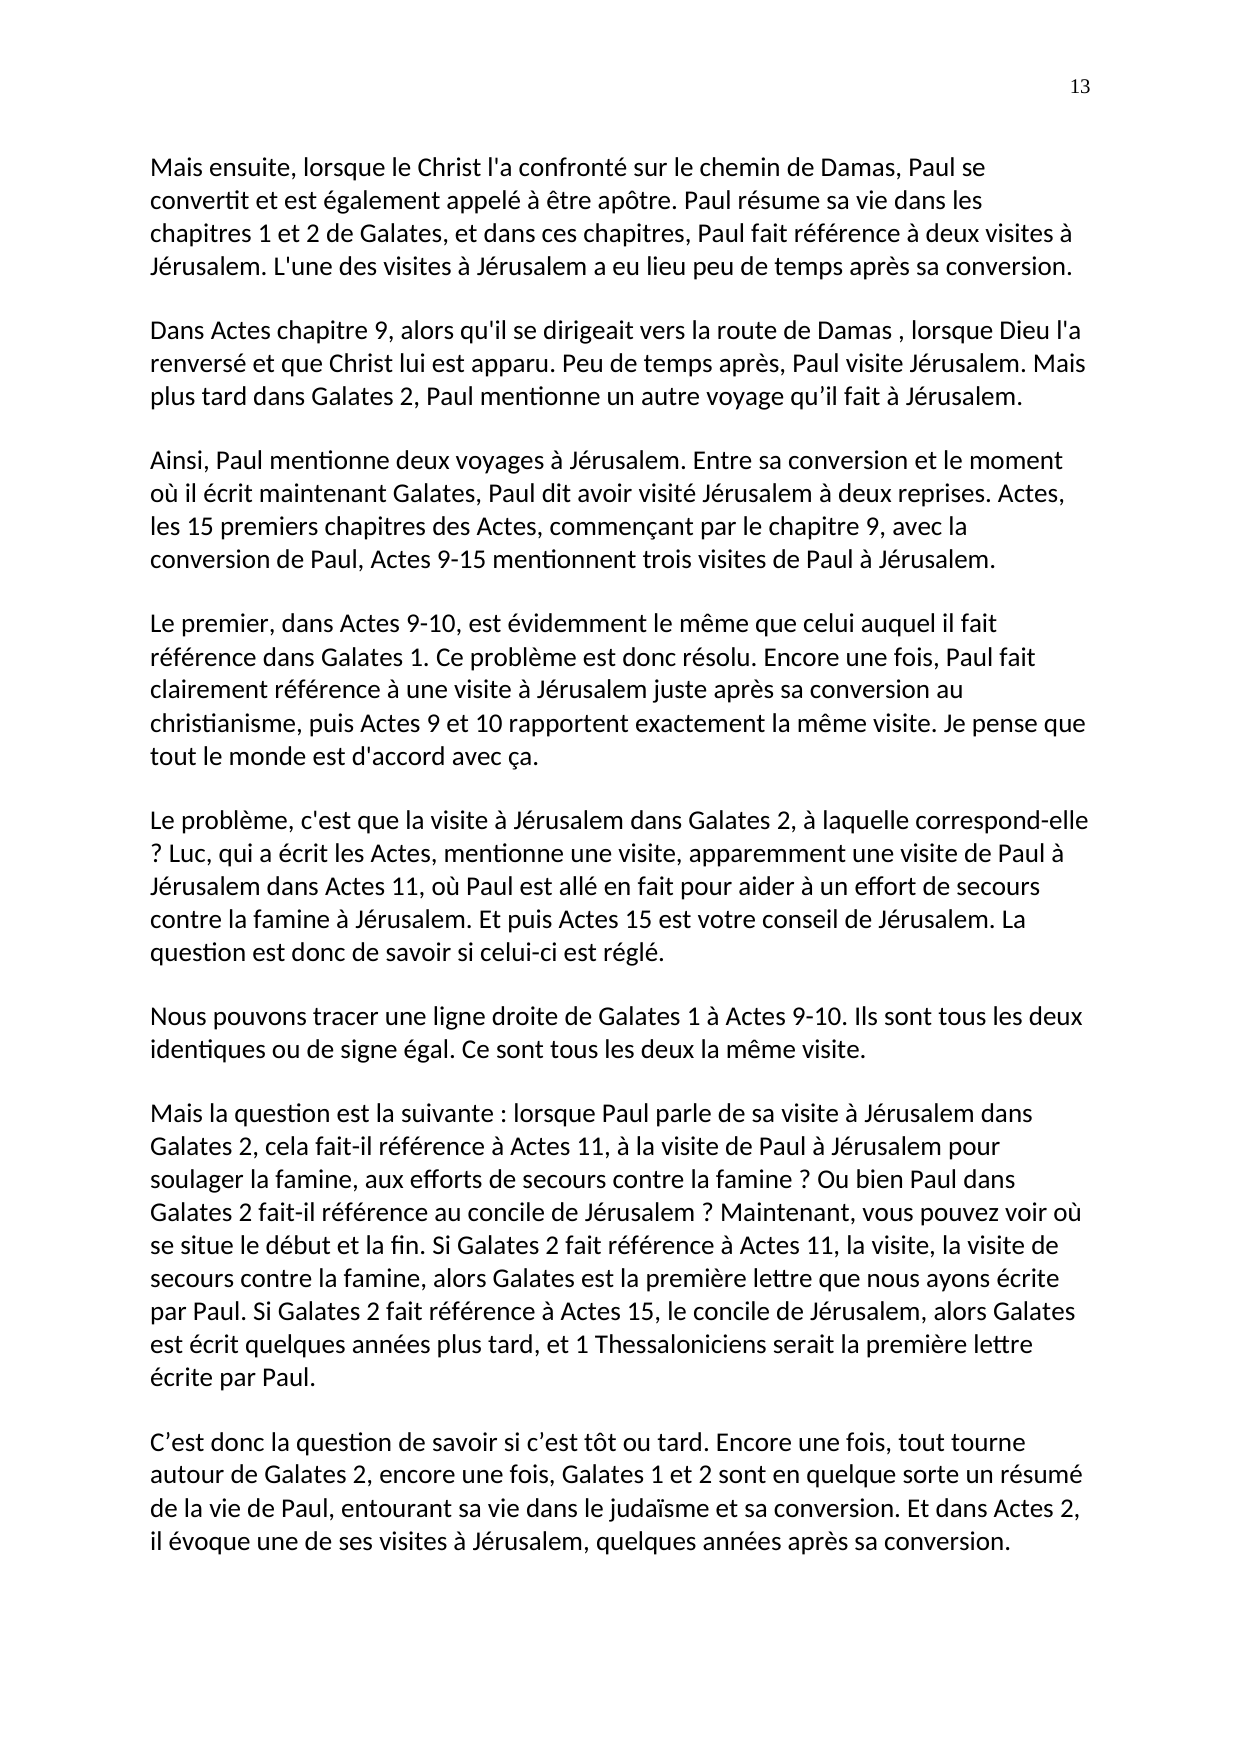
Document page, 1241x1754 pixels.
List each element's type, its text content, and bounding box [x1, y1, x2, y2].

text C’est donc la question de savoir si c’est tôt ou tard. Encore une fois, tout tourne autour de Galates 2, encore une fois, Galates 1 et 2 sont en quelque sorte un résumé de la vie de Paul, entourant sa vie dans le judaïsme et sa conversion. Et dans Actes 2, il évoque une de ses visites à Jérusalem, quelques années après sa conversion. [150, 1425, 1090, 1557]
text Le premier, dans Actes 9-10, est évidemment le même que celui auquel il fait référence dans Galates 1. Ce problème est donc résolu. Encore une fois, Paul fait clairement référence à une visite à Jérusalem juste après sa conversion au christianisme, puis Actes 9 et 10 rapportent exactement la même visite. Je pense que tout le monde est d'accord avec ça. [150, 607, 1090, 772]
text Mais ensuite, lorsque le Christ l'a confronté sur le chemin de Damas, Paul se convertit et est également appelé à être apôtre. Paul résume sa vie dans les chapitres 1 et 2 de Galates, et dans ces chapitres, Paul fait référence à deux visites à Jérusalem. L'une des visites à Jérusalem a eu lieu peu de temps après sa conversion. [150, 150, 1090, 282]
text Dans Actes chapitre 9, alors qu'il se dirigeait vers la route de Damas , lorsque Dieu l'a renversé et que Christ lui est apparu. Peu de temps après, Paul visite Jérusalem. Mais plus tard dans Galates 2, Paul mentionne un autre voyage qu’il fait à Jérusalem. [150, 313, 1090, 412]
text Mais la question est la suivante : lorsque Paul parle de sa visite à Jérusalem dans Galates 2, cela fait-il référence à Actes 11, à la visite de Paul à Jérusalem pour soulager la famine, aux efforts de secours contre la famine ? Ou bien Paul dans Galates 2 fait-il référence au concile de Jérusalem ? Maintenant, vous pouvez voir où se situe le début et la fin. Si Galates 2 fait référence à Actes 11, la visite, la visite de secours contre la famine, alors Galates est la première lettre que nous ayons écrite par Paul. Si Galates 2 fait référence à Actes 15, le concile de Jérusalem, alors Galates est écrit quelques années plus tard, et 1 Thessaloniciens serait la première lettre écrite par Paul. [150, 1096, 1090, 1393]
text Ainsi, Paul mentionne deux voyages à Jérusalem. Entre sa conversion et le moment où il écrit maintenant Galates, Paul dit avoir visité Jérusalem à deux reprises. Actes, les 15 premiers chapitres des Actes, commençant par le chapitre 9, avec la conversion de Paul, Actes 9-15 mentionnent trois visites de Paul à Jérusalem. [150, 443, 1090, 576]
text Nous pouvons tracer une ligne droite de Galates 1 à Actes 9-10. Ils sont tous les deux identiques ou de signe égal. Ce sont tous les deux la même visite. [150, 999, 1090, 1065]
text Le problème, c'est que la visite à Jérusalem dans Galates 2, à laquelle correspond-elle ? Luc, qui a écrit les Actes, mentionne une visite, apparemment une visite de Paul à Jérusalem dans Actes 11, où Paul est allé en fait pour aider à un effort de secours contre la famine à Jérusalem. Et puis Actes 15 est votre conseil de Jérusalem. La question est donc de savoir si celui-ci est réglé. [150, 803, 1090, 968]
